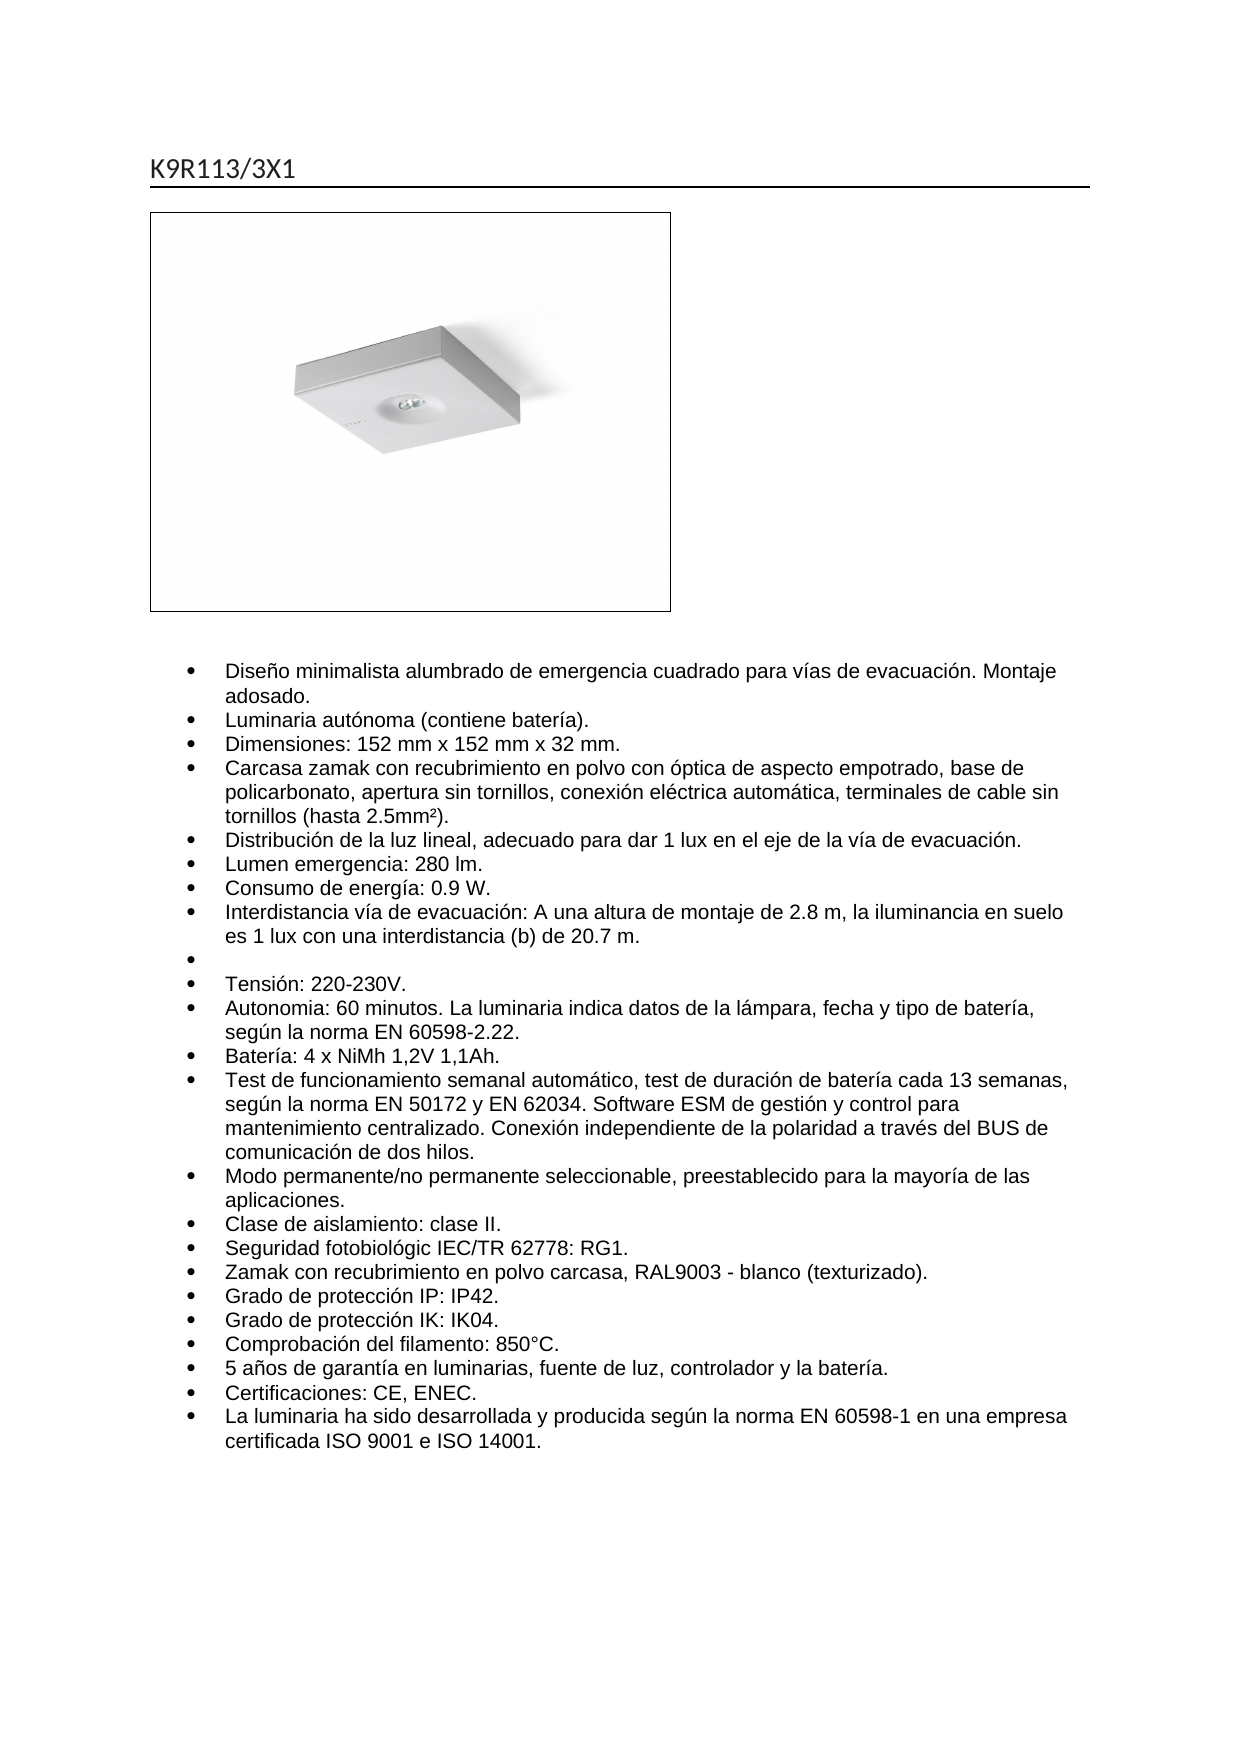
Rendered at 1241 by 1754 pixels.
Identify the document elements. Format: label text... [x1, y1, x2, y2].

list Tensión: 220-230V. [187, 972, 1090, 996]
list Dimensiones: 152 mm x 152 mm x 32 mm. [187, 731, 1090, 756]
list 5 años de garantía en luminarias, fuente de luz, controlador y la batería. [187, 1356, 1090, 1380]
list Grado de protección IP: IP42. [187, 1284, 1090, 1308]
list Certificaciones: CE, ENEC. [187, 1380, 1090, 1404]
text K9R113/3X1 [150, 150, 1090, 186]
list Carcasa zamak con recubrimiento en polvo con óptica de aspecto empotrado, base de policarbonato, apertura sin tornillos, conexión eléctrica automática, terminales de cable sin tornillos (hasta 2.5mm²). [187, 756, 1090, 827]
list La luminaria ha sido desarrollada y producida según la norma EN 60598-1 en una empresa certificada ISO 9001 e ISO 14001. [187, 1404, 1090, 1452]
list Seguridad fotobiológic IEC/TR 62778: RG1. [187, 1236, 1090, 1260]
list Modo permanente/no permanente seleccionable, preestablecido para la mayoría de las aplicaciones. [187, 1164, 1090, 1212]
list Grado de protección IK: IK04. [187, 1308, 1090, 1332]
list Diseño minimalista alumbrado de emergencia cuadrado para vías de evacuación. Montaje adosado. [187, 659, 1090, 707]
list Batería: 4 x NiMh 1,2V 1,1Ah. [187, 1044, 1090, 1068]
list Test de funcionamiento semanal automático, test de duración de batería cada 13 semanas, según la norma EN 50172 y EN 62034. Software ESM de gestión y control para mantenimiento centralizado. Conexión independiente de la polaridad a través del BUS de comunicación de dos hilos. [187, 1068, 1090, 1164]
list Consumo de energía: 0.9 W. [187, 876, 1090, 900]
list Clase de aislamiento: clase II. [187, 1212, 1090, 1236]
list Zamak con recubrimiento en polvo carcasa, RAL9003 - blanco (texturizado). [187, 1260, 1090, 1284]
list Interdistancia vía de evacuación: A una altura de montaje de 2.8 m, la iluminancia en suelo es 1 lux con una interdistancia (b) de 20.7 m. [187, 900, 1090, 948]
list Comprobación del filamento: 850°C. [187, 1332, 1090, 1356]
list Luminaria autónoma (contiene batería). [187, 707, 1090, 731]
picture [151, 213, 670, 611]
list Lumen emergencia: 280 lm. [187, 852, 1090, 876]
list Distribución de la luz lineal, adecuado para dar 1 lux en el eje de la vía de evacuación. [187, 827, 1090, 852]
list Autonomia: 60 minutos. La luminaria indica datos de la lámpara, fecha y tipo de batería, según la norma EN 60598-2.22. [187, 996, 1090, 1044]
